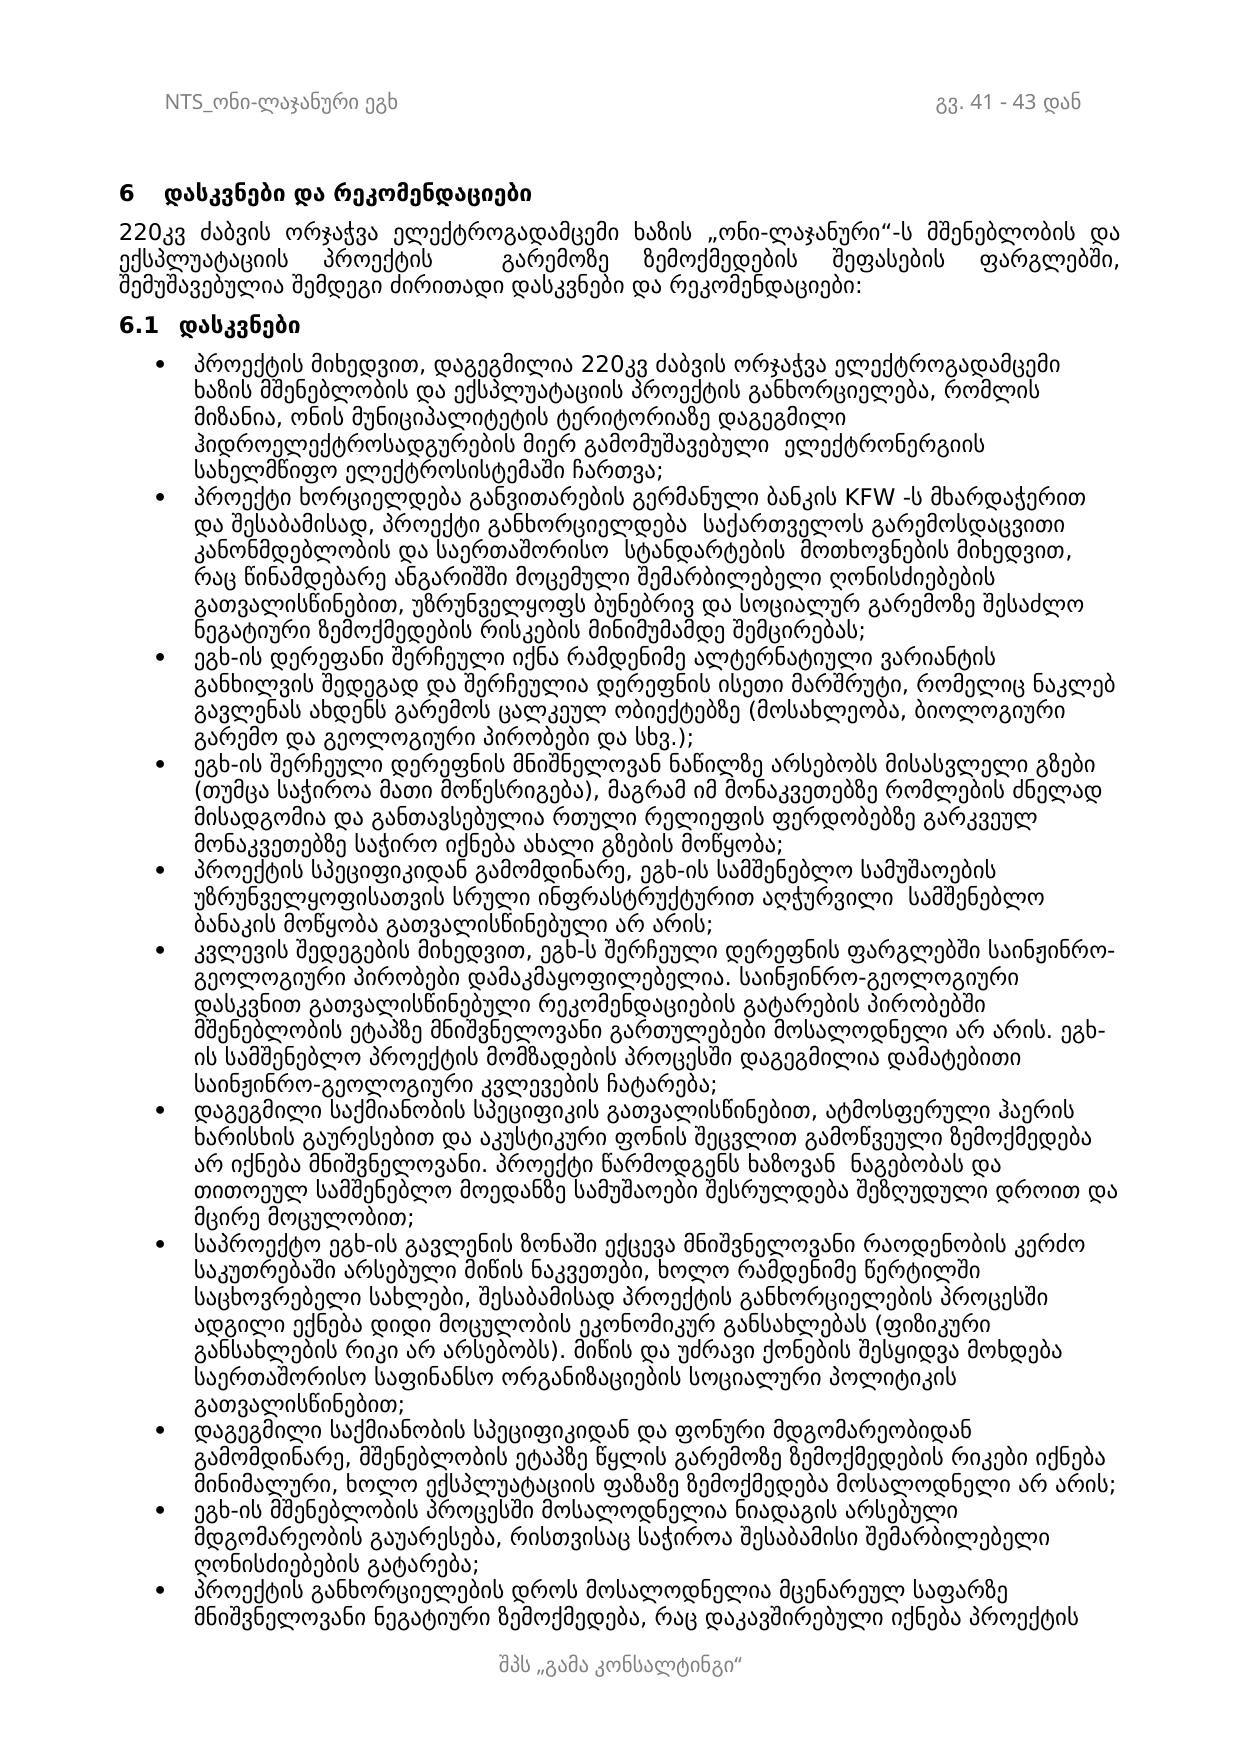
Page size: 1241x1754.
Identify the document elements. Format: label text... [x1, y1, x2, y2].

list პროექტი ხორციელდება განვითარების გერმანული ბანკის KFW -ს მხარდაჭერით და შესაბამისად, პროექტი განხორციელდება საქართველოს გარემოსდაცვითი კანონმდებლობის და საერთაშორისო სტანდარტების მოთხოვნების მიხედვით, რაც წინამდებარე ანგარიშში მოცემული შემარბილებელი ღონისძიებების გათვალისწინებით, უზრუნველყოფს ბუნებრივ და სოციალურ გარემოზე შესაძლო ნეგატიური ზემოქმედების რისკების მინიმუმამდე შემცირებას; [156, 484, 1122, 644]
list ეგხ-ის შერჩეული დერეფნის მნიშნელოვან ნაწილზე არსებობს მისასვლელი გზები (თუმცა საჭიროა მათი მოწესრიგება), მაგრამ იმ მონაკვეთებზე რომლების ძნელად მისადგომია და განთავსებულია რთული რელიეფის ფერდობებზე გარკვეულ მონაკვეთებზე საჭირო იქნება ახალი გზების მოწყობა; [156, 751, 1122, 858]
list დაგეგმილი საქმიანობის სპეციფიკიდან და ფონური მდგომარეობიდან გამომდინარე, მშენებლობის ეტაპზე წყლის გარემოზე ზემოქმედების რიკები იქნება მინიმალური, ხოლო ექსპლუატაციის ფაზაზე ზემოქმედება მოსალოდნელი არ არის; [156, 1418, 1122, 1498]
list საპროექტო ეგხ-ის გავლენის ზონაში ექცევა მნიშვნელოვანი რაოდენობის კერძო საკუთრებაში არსებული მიწის ნაკვეთები, ხოლო რამდენიმე წერტილში საცხოვრებელი სახლები, შესაბამისად პროექტის განხორციელების პროცესში ადგილი ექნება დიდი მოცულობის ეკონომიკურ განსახლებას (ფიზიკური განსახლების რიკი არ არსებობს). მიწის და უძრავი ქონების შესყიდვა მოხდება საერთაშორისო საფინანსო ორგანიზაციების სოციალური პოლიტიკის გათვალისწინებით; [156, 1231, 1122, 1418]
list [156, 1578, 1122, 1631]
list ეგხ-ის მშენებლობის პროცესში მოსალოდნელია ნიადაგის არსებული მდგომარეობის გაუარესება, რისთვისაც საჭიროა შესაბამისი შემარბილებელი ღონისძიებების გატარება; [156, 1498, 1122, 1578]
list კვლევის შედეგების მიხედვით, ეგხ-ს შერჩეული დერეფნის ფარგლებში საინჟინრო-გეოლოგიური პირობები დამაკმაყოფილებელია. საინჟინრო-გეოლოგიური დასკვნით გათვალისწინებული რეკომენდაციების გატარების პირობებში მშენებლობის ეტაპზე მნიშვნელოვანი გართულებები მოსალოდნელი არ არის. ეგხ-ის სამშენებლო პროექტის მომზადების პროცესში დაგეგმილია დამატებითი საინჟინრო-გეოლოგიური კვლევების ჩატარება; [156, 938, 1122, 1098]
list ეგხ-ის დერეფანი შერჩეული იქნა რამდენიმე ალტერნატიული ვარიანტის განხილვის შედეგად და შერჩეულია დერეფნის ისეთი მარშრუტი, რომელიც ნაკლებ გავლენას ახდენს გარემოს ცალკეულ ობიექტებზე (მოსახლეობა, ბიოლოგიური გარემო და გეოლოგიური პირობები და სხვ.); [156, 644, 1122, 751]
subtitle დასკვნები [118, 312, 1122, 338]
list დაგეგმილი საქმიანობის სპეციფიკის გათვალისწინებით, ატმოსფერული ჰაერის ხარისხის გაურესებით და აკუსტიკური ფონის შეცვლით გამოწვეული ზემოქმედება არ იქნება მნიშვნელოვანი. პროექტი წარმოდგენს ხაზოვან ნაგებობას და თითოეულ სამშენებლო მოედანზე სამუშაოები შესრულდება შეზღუდული დროით და მცირე მოცულობით; [156, 1098, 1122, 1231]
text 220კვ ძაბვის ორჯაჭვა ელექტროგადამცემი ხაზის „ონი-ლაჯანური“-ს მშენებლობის და ექსპლუატაციის პროექტის გარემოზე ზემოქმედების შეფასების ფარგლებში, შემუშავებულია შემდეგი ძირითადი დასკვნები და რეკომენდაციები: [118, 219, 1122, 299]
subtitle დასკვნები და რეკომენდაციები [118, 180, 1122, 207]
list პროექტის სპეციფიკიდან გამომდინარე, ეგხ-ის სამშენებლო სამუშაოების უზრუნველყოფისათვის სრული ინფრასტრუქტურით აღჭურვილი სამშენებლო ბანაკის მოწყობა გათვალისწინებული არ არის; [156, 858, 1122, 938]
list პროექტის მიხედვით, დაგეგმილია 220კვ ძაბვის ორჯაჭვა ელექტროგადამცემი ხაზის მშენებლობის და ექსპლუატაციის პროექტის განხორციელება, რომლის მიზანია, ონის მუნიციპალიტეტის ტერიტორიაზე დაგეგმილი ჰიდროელექტროსადგურების მიერ გამომუშავებული ელექტრონერგიის სახელმწიფო ელექტროსისტემაში ჩართვა; [156, 351, 1122, 484]
